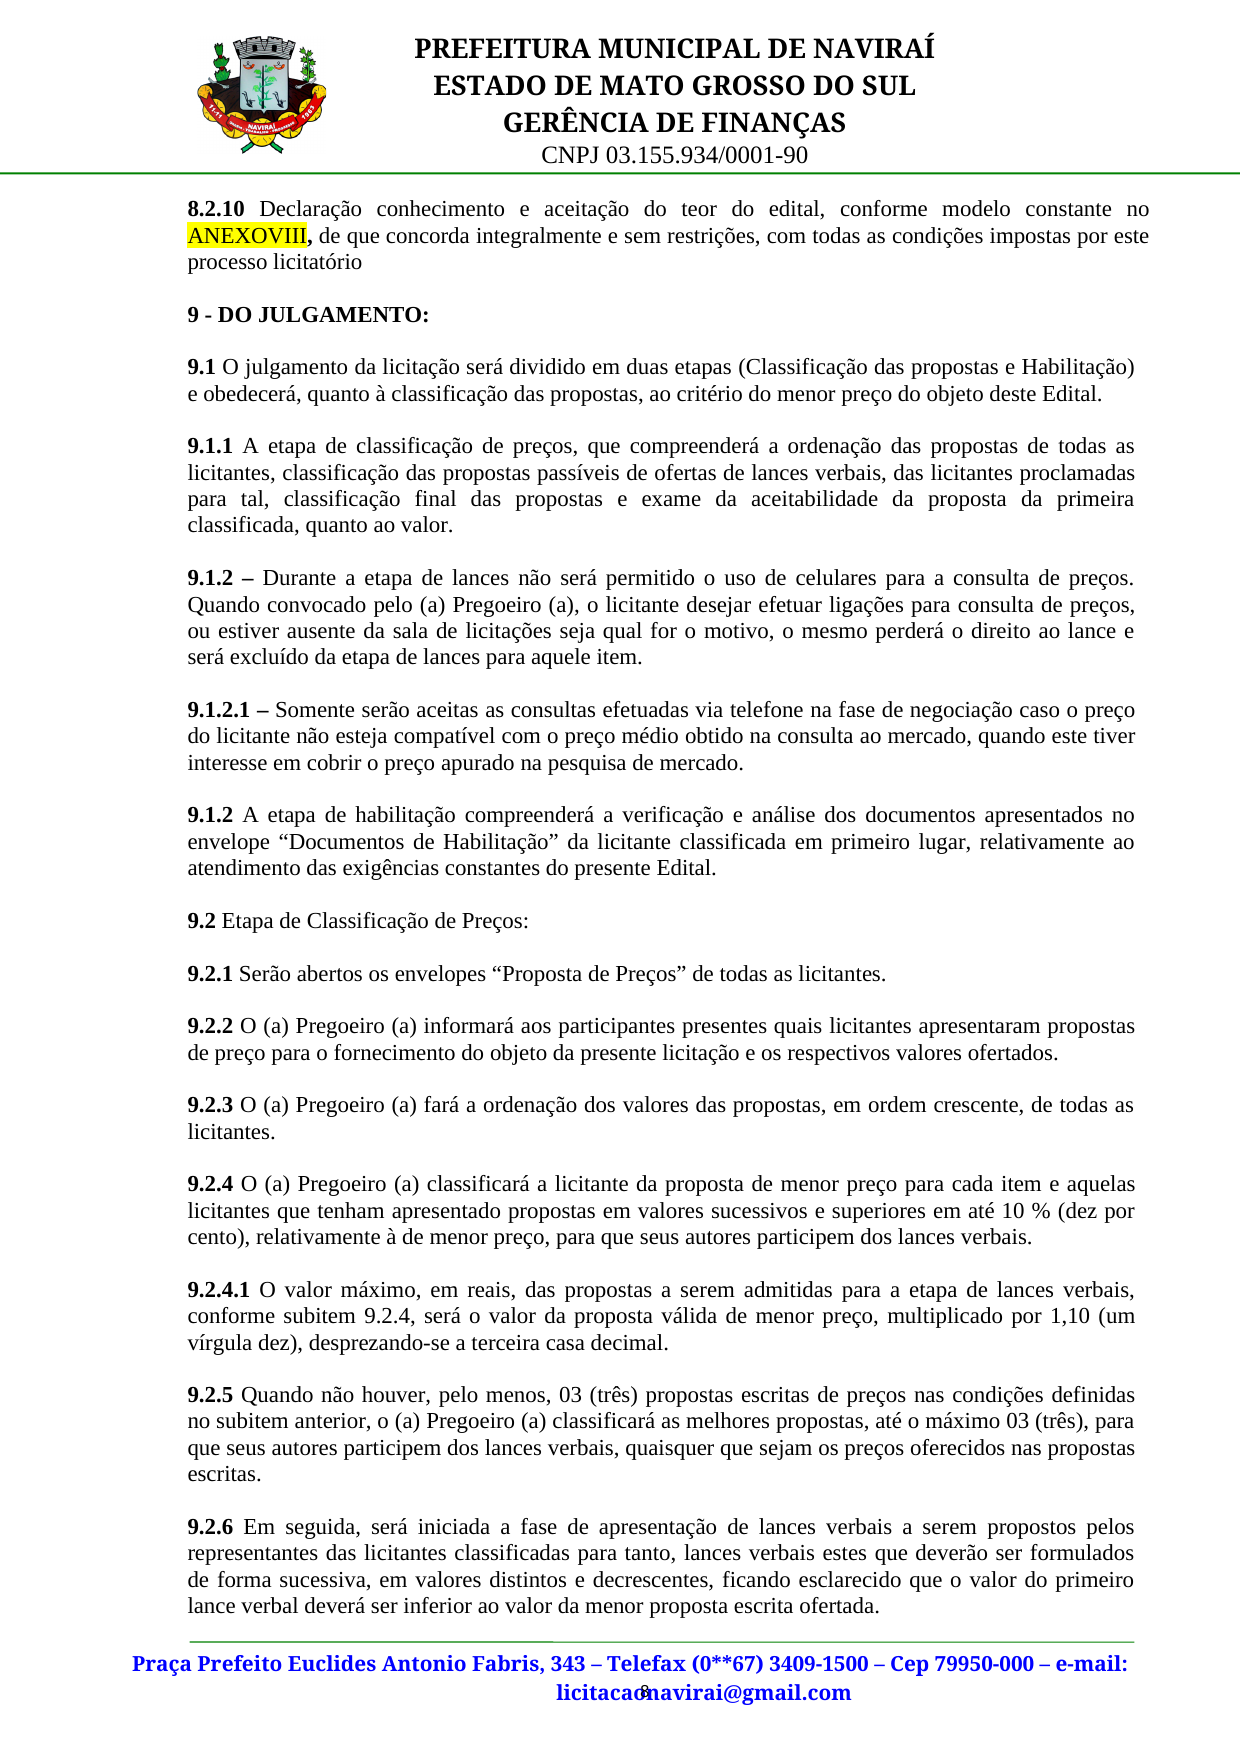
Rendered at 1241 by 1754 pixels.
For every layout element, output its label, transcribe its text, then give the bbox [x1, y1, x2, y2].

text 9.1.2 – Durante a etapa de lances não será permitido o uso de celulares para a consulta de preços. Quando convocado pelo (a) Pregoeiro (a), o licitante desejar efetuar ligações para consulta de preços, ou estiver ausente da sala de licitações seja qual for o motivo, o mesmo perderá o direito ao lance e será excluído da etapa de lances para aquele item. [187, 564, 1137, 670]
text 9.2.2 O (a) Pregoeiro (a) informará aos participantes presentes quais licitantes apresentaram propostas de preço para o fornecimento do objeto da presente licitação e os respectivos valores ofertados. [187, 1012, 1137, 1065]
text 9 - DO JULGAMENTO: [187, 301, 1137, 327]
text 8.2.10 Declaração conhecimento e aceitação do teor do edital, conforme modelo constante no ANEXOVIII, de que concorda integralmente e sem restrições, com todas as condições impostas por este processo licitatório [187, 195, 1152, 274]
text 9.2.4 O (a) Pregoeiro (a) classificará a licitante da proposta de menor preço para cada item e aquelas licitantes que tenham apresentado propostas em valores sucessivos e superiores em até 10 % (dez por cento), relativamente à de menor preço, para que seus autores participem dos lances verbais. [187, 1170, 1137, 1249]
picture [197, 36, 327, 154]
text 9.1.2.1 – Somente serão aceitas as consultas efetuadas via telefone na fase de negociação caso o preço do licitante não esteja compatível com o preço médio obtido na consulta ao mercado, quando este tiver interesse em cobrir o preço apurado na pesquisa de mercado. [187, 696, 1137, 775]
text 9.2.6 Em seguida, será iniciada a fase de apresentação de lances verbais a serem propostos pelos representantes das licitantes classificadas para tanto, lances verbais estes que deverão ser formulados de forma sucessiva, em valores distintos e decrescentes, ficando esclarecido que o valor do primeiro lance verbal deverá ser inferior ao valor da menor proposta escrita ofertada. [187, 1513, 1137, 1618]
text 9.1 O julgamento da licitação será dividido em duas etapas (Classificação das propostas e Habilitação) e obedecerá, quanto à classificação das propostas, ao critério do menor preço do objeto deste Edital. [187, 353, 1137, 406]
text 9.2.5 Quando não houver, pelo menos, 03 (três) propostas escritas de preços nas condições definidas no subitem anterior, o (a) Pregoeiro (a) classificará as melhores propostas, até o máximo 03 (três), para que seus autores participem dos lances verbais, quaisquer que sejam os preços oferecidos nas propostas escritas. [187, 1381, 1137, 1487]
text 9.2.4.1 O valor máximo, em reais, das propostas a serem admitidas para a etapa de lances verbais, conforme subitem 9.2.4, será o valor da proposta válida de menor preço, multiplicado por 1,10 (um vírgula dez), desprezando-se a terceira casa decimal. [187, 1276, 1137, 1355]
text 9.1.2 A etapa de habilitação compreenderá a verificação e análise dos documentos apresentados no envelope “Documentos de Habilitação” da licitante classificada em primeiro lugar, relativamente ao atendimento das exigências constantes do presente Edital. [187, 801, 1137, 881]
text 9.1.1 A etapa de classificação de preços, que compreenderá a ordenação das propostas de todas as licitantes, classificação das propostas passíveis de ofertas de lances verbais, das licitantes proclamadas para tal, classificação final das propostas e exame da aceitabilidade da proposta da primeira classificada, quanto ao valor. [187, 432, 1137, 538]
text 9.2 Etapa de Classificação de Preços: [187, 907, 1137, 933]
text 9.2.1 Serão abertos os envelopes “Proposta de Preços” de todas as licitantes. [187, 959, 1137, 986]
text 9.2.3 O (a) Pregoeiro (a) fará a ordenação dos valores das propostas, em ordem crescente, de todas as licitantes. [187, 1091, 1137, 1144]
